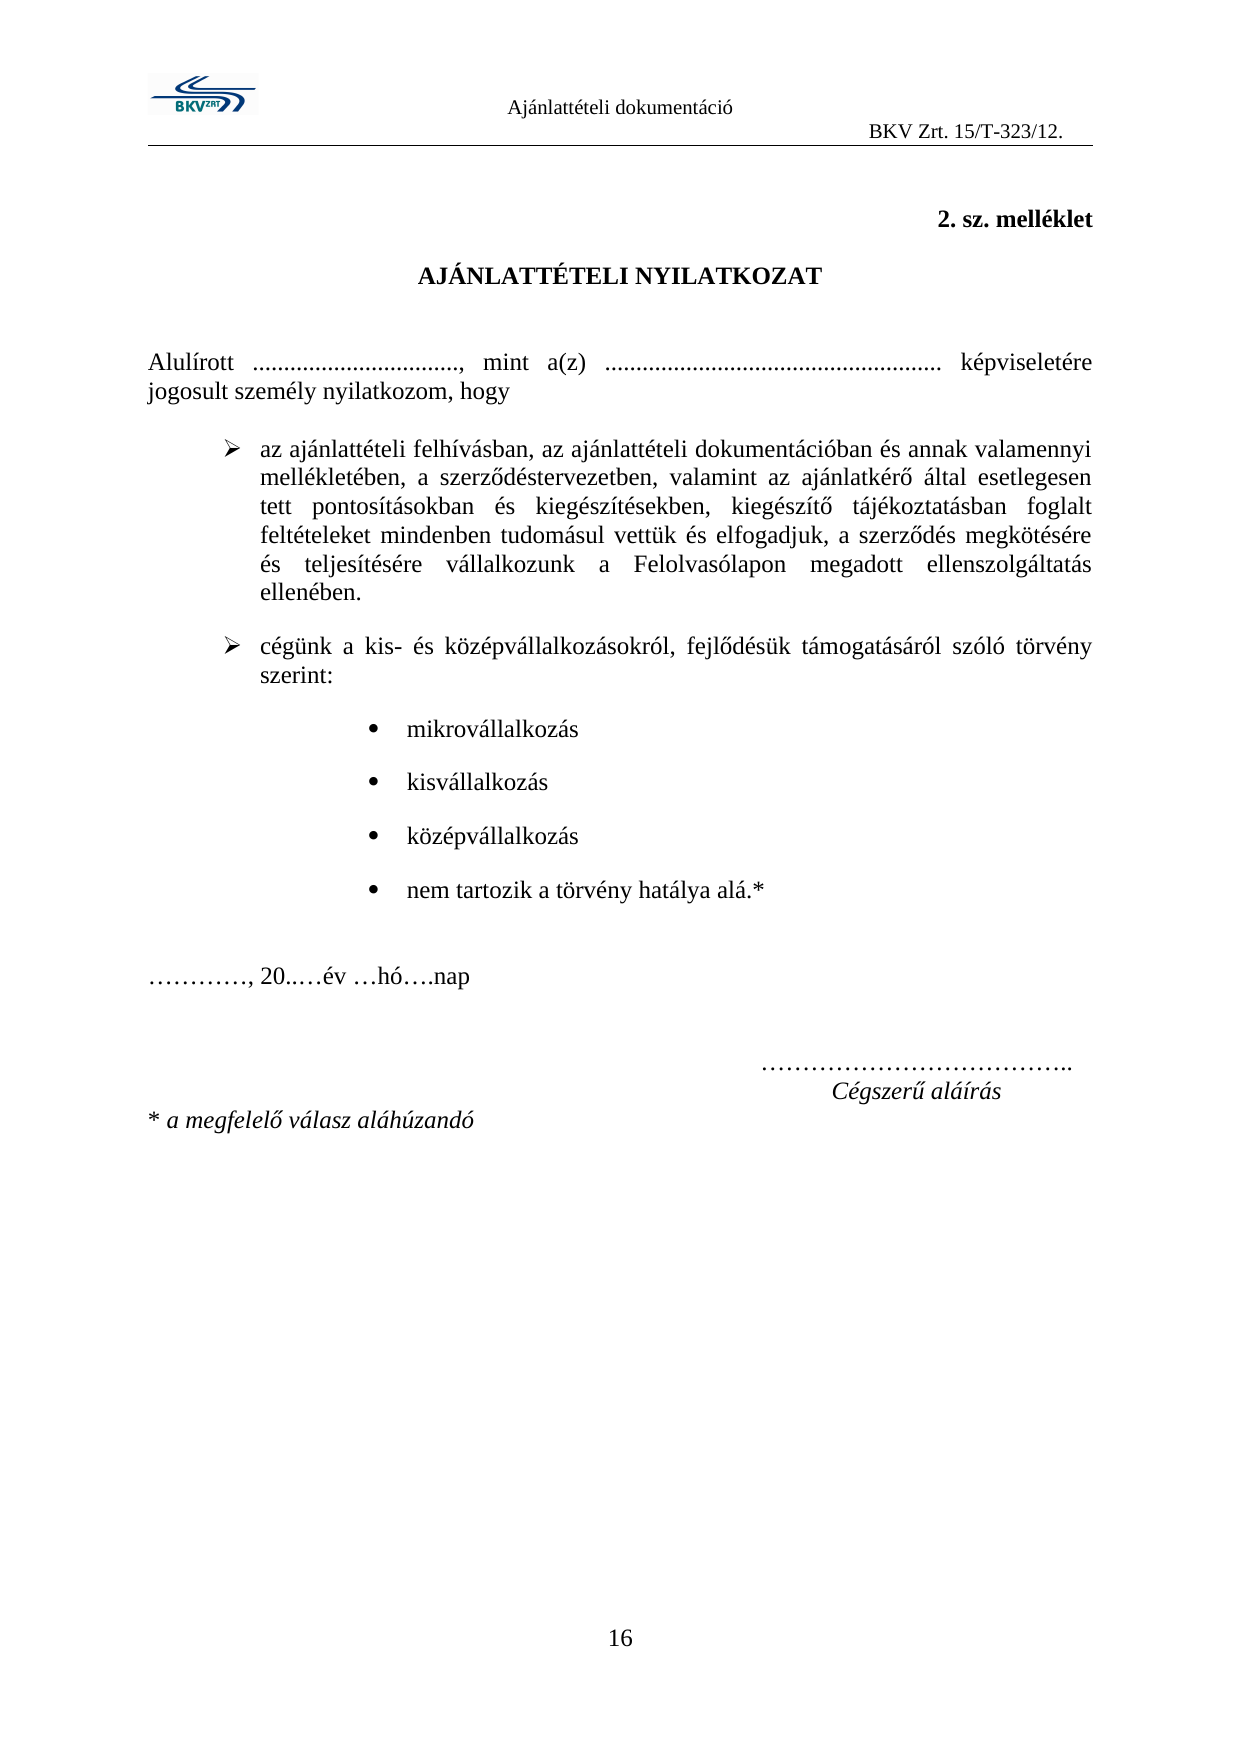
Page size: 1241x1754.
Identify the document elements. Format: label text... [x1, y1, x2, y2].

text Alulírott ................................., mint a(z) ...................................................... képviseletére jogosult személy nyilatkozom, hogy [148, 347, 1093, 405]
list nem tartozik a törvény hatálya alá.* [369, 875, 1093, 904]
text Cégszerű aláírás [148, 1076, 1093, 1105]
text AJÁNLATTÉTELI NYILATKOZAT [148, 261, 1093, 290]
list cégünk a kis- és középvállalkozásokról, fejlődésük támogatásáról szóló törvény szerint: [222, 631, 1093, 689]
list középvállalkozás [369, 821, 1093, 850]
text * a megfelelő válasz aláhúzandó [148, 1105, 1093, 1134]
list azajánlattételifelhívásban,azajánlattételidokumentációban és annak valamennyi mellékletében, a szerződéstervezetben, valamintaz ajánlatkérőáltalesetlegesentettpontosításokbanéskiegészítésekben, kiegészítőtájékoztatásbanfoglaltfeltételeketmindenbentudomásulvettükéselfogadjuk, a szerződés megkötésére és teljesítésére vállalkozunk a Felolvasólapon megadott ellenszolgáltatás ellenében. [222, 434, 1093, 606]
list kisvállalkozás [369, 767, 1093, 796]
text ……………………………….. [148, 1047, 1093, 1076]
picture [147, 73, 259, 115]
text 2. sz. melléklet [148, 204, 1093, 232]
list mikrovállalkozás [369, 714, 1093, 742]
text …………, 20..…év …hó….nap [148, 961, 1093, 990]
